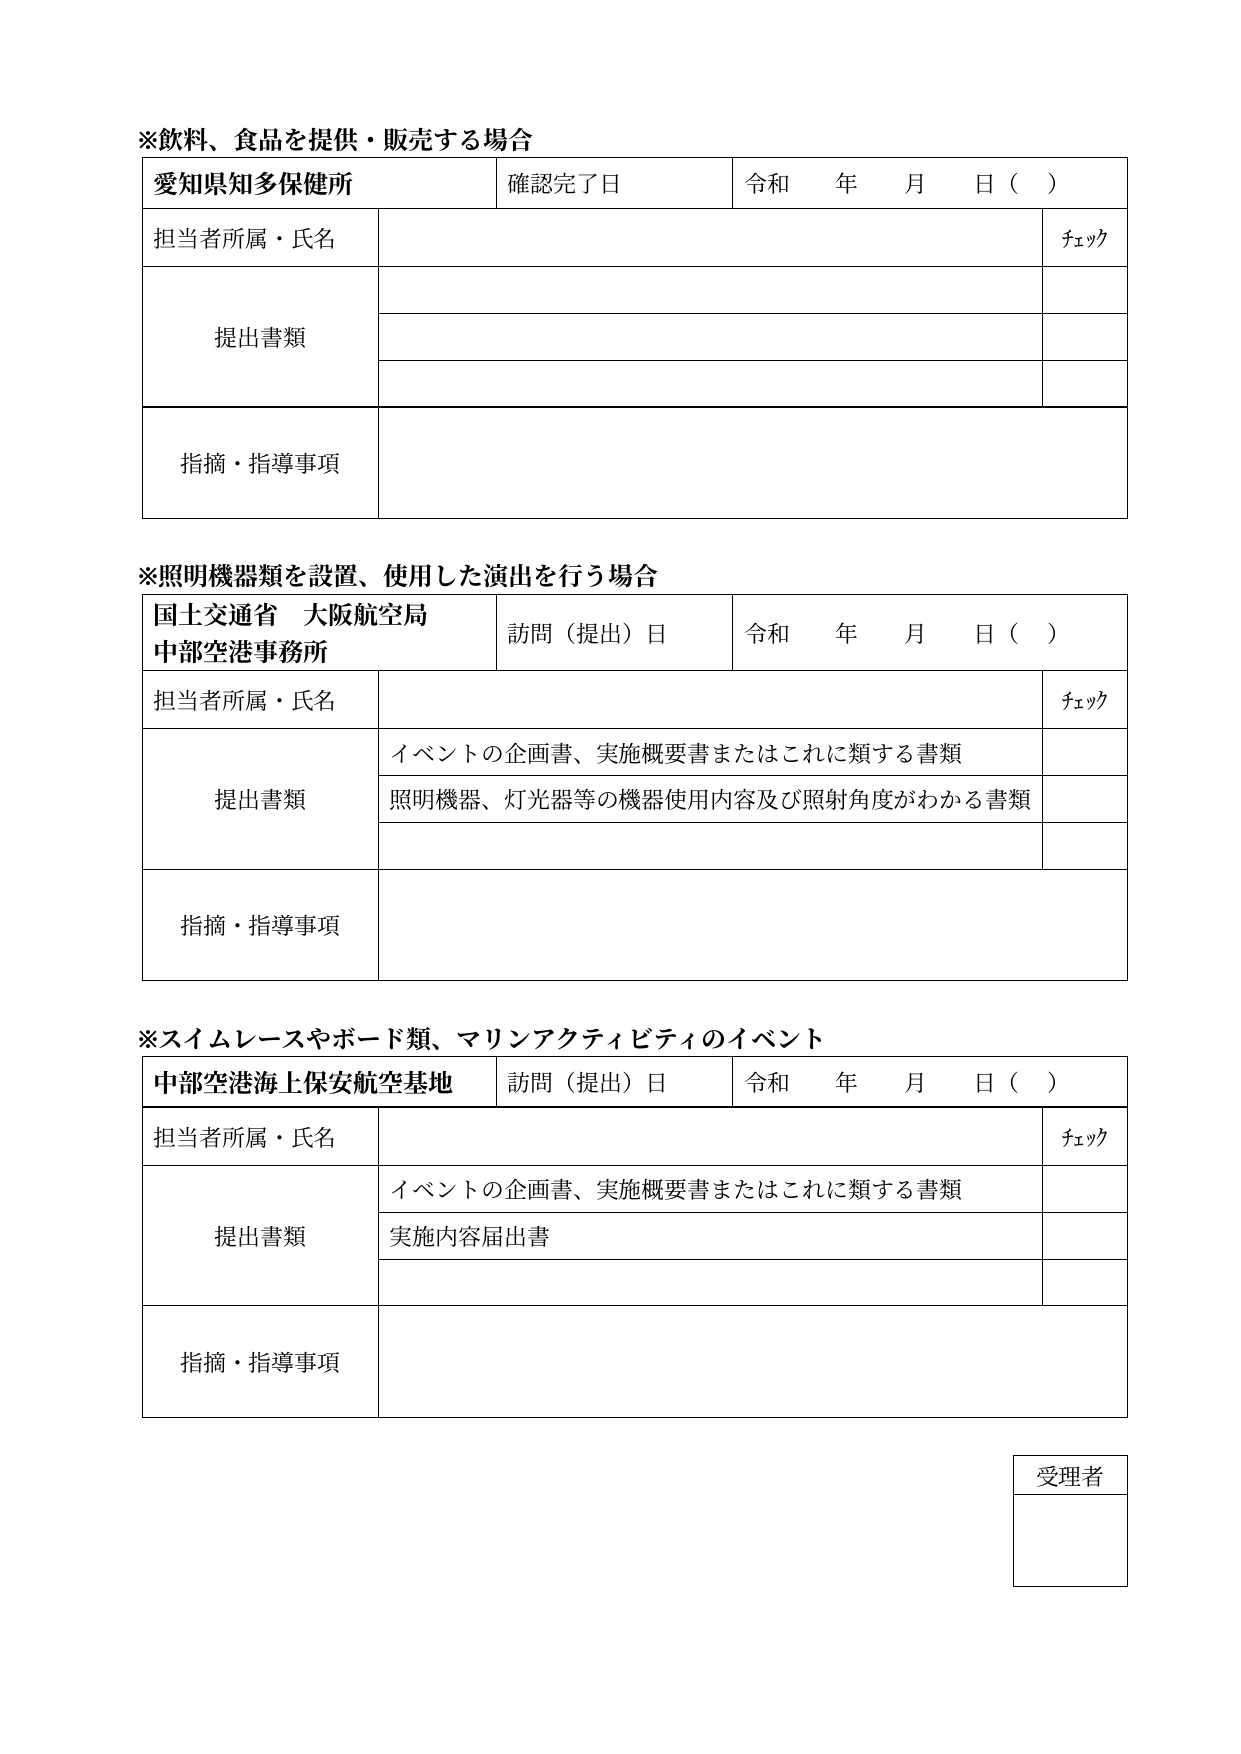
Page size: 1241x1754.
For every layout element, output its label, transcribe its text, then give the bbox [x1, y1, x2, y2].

table_cell ﾁｪｯｸ [1043, 671, 1127, 728]
table_header 受理者 [1014, 1456, 1127, 1494]
table_cell 実施内容届出書 [379, 1213, 1042, 1258]
table_cell イベントの企画書、実施概要書またはこれに類する書類 [379, 729, 1042, 775]
table_cell 提出書類 [143, 1166, 378, 1305]
table_cell 担当者所属・氏名 [143, 1108, 378, 1165]
table_cell [1043, 1260, 1127, 1305]
table_cell 提出書類 [143, 267, 378, 406]
table_cell 指摘・指導事項 [143, 408, 378, 518]
table_cell ﾁｪｯｸ [1043, 1108, 1127, 1165]
table_header 令和 年 月 日（ ） [733, 158, 1127, 207]
table_header 国土交通省 大阪航空局 中部空港事務所 [143, 595, 496, 670]
text ※飲料、食品を提供・販売する場合 [112, 120, 1128, 157]
table_header 確認完了日 [497, 158, 732, 207]
table_cell [379, 314, 1042, 359]
table_cell [379, 671, 1042, 728]
table_cell [1043, 1166, 1127, 1212]
table_cell [1043, 314, 1127, 359]
table_header 令和 年 月 日（ ） [733, 595, 1127, 670]
table_cell [379, 361, 1042, 406]
table_cell 指摘・指導事項 [143, 1306, 378, 1417]
table_cell イベントの企画書、実施概要書またはこれに類する書類 [379, 1166, 1042, 1212]
table_cell [1043, 1213, 1127, 1258]
table_cell [379, 1260, 1042, 1305]
table_cell [1043, 361, 1127, 406]
table_cell [1043, 823, 1127, 869]
text ※スイムレースやボード類、マリンアクティビティのイベント [112, 1019, 1128, 1056]
table_cell 指摘・指導事項 [143, 870, 378, 980]
table_cell [1014, 1495, 1127, 1586]
table_cell 担当者所属・氏名 [143, 209, 378, 266]
table_cell [1043, 729, 1127, 775]
table_header 愛知県知多保健所 [143, 158, 496, 207]
table_cell [1043, 776, 1127, 822]
table_header 令和 年 月 日（ ） [733, 1057, 1127, 1106]
table_cell [379, 408, 1127, 518]
table_cell [379, 870, 1127, 980]
table_header 中部空港海上保安航空基地 [143, 1057, 496, 1106]
table_cell [379, 1306, 1127, 1417]
table_cell 担当者所属・氏名 [143, 671, 378, 728]
table_header 訪問（提出）日 [497, 1057, 732, 1106]
table_header 訪問（提出）日 [497, 595, 732, 670]
table_cell [379, 267, 1042, 313]
table_cell [379, 823, 1042, 869]
table_cell ﾁｪｯｸ [1043, 209, 1127, 266]
table_cell [379, 1108, 1042, 1165]
table_cell [1043, 267, 1127, 313]
table_cell 提出書類 [143, 729, 378, 869]
table_cell 照明機器、灯光器等の機器使用内容及び照射角度がわかる書類 [379, 776, 1042, 822]
table_cell [379, 209, 1042, 266]
text ※照明機器類を設置、使用した演出を行う場合 [112, 556, 1128, 594]
